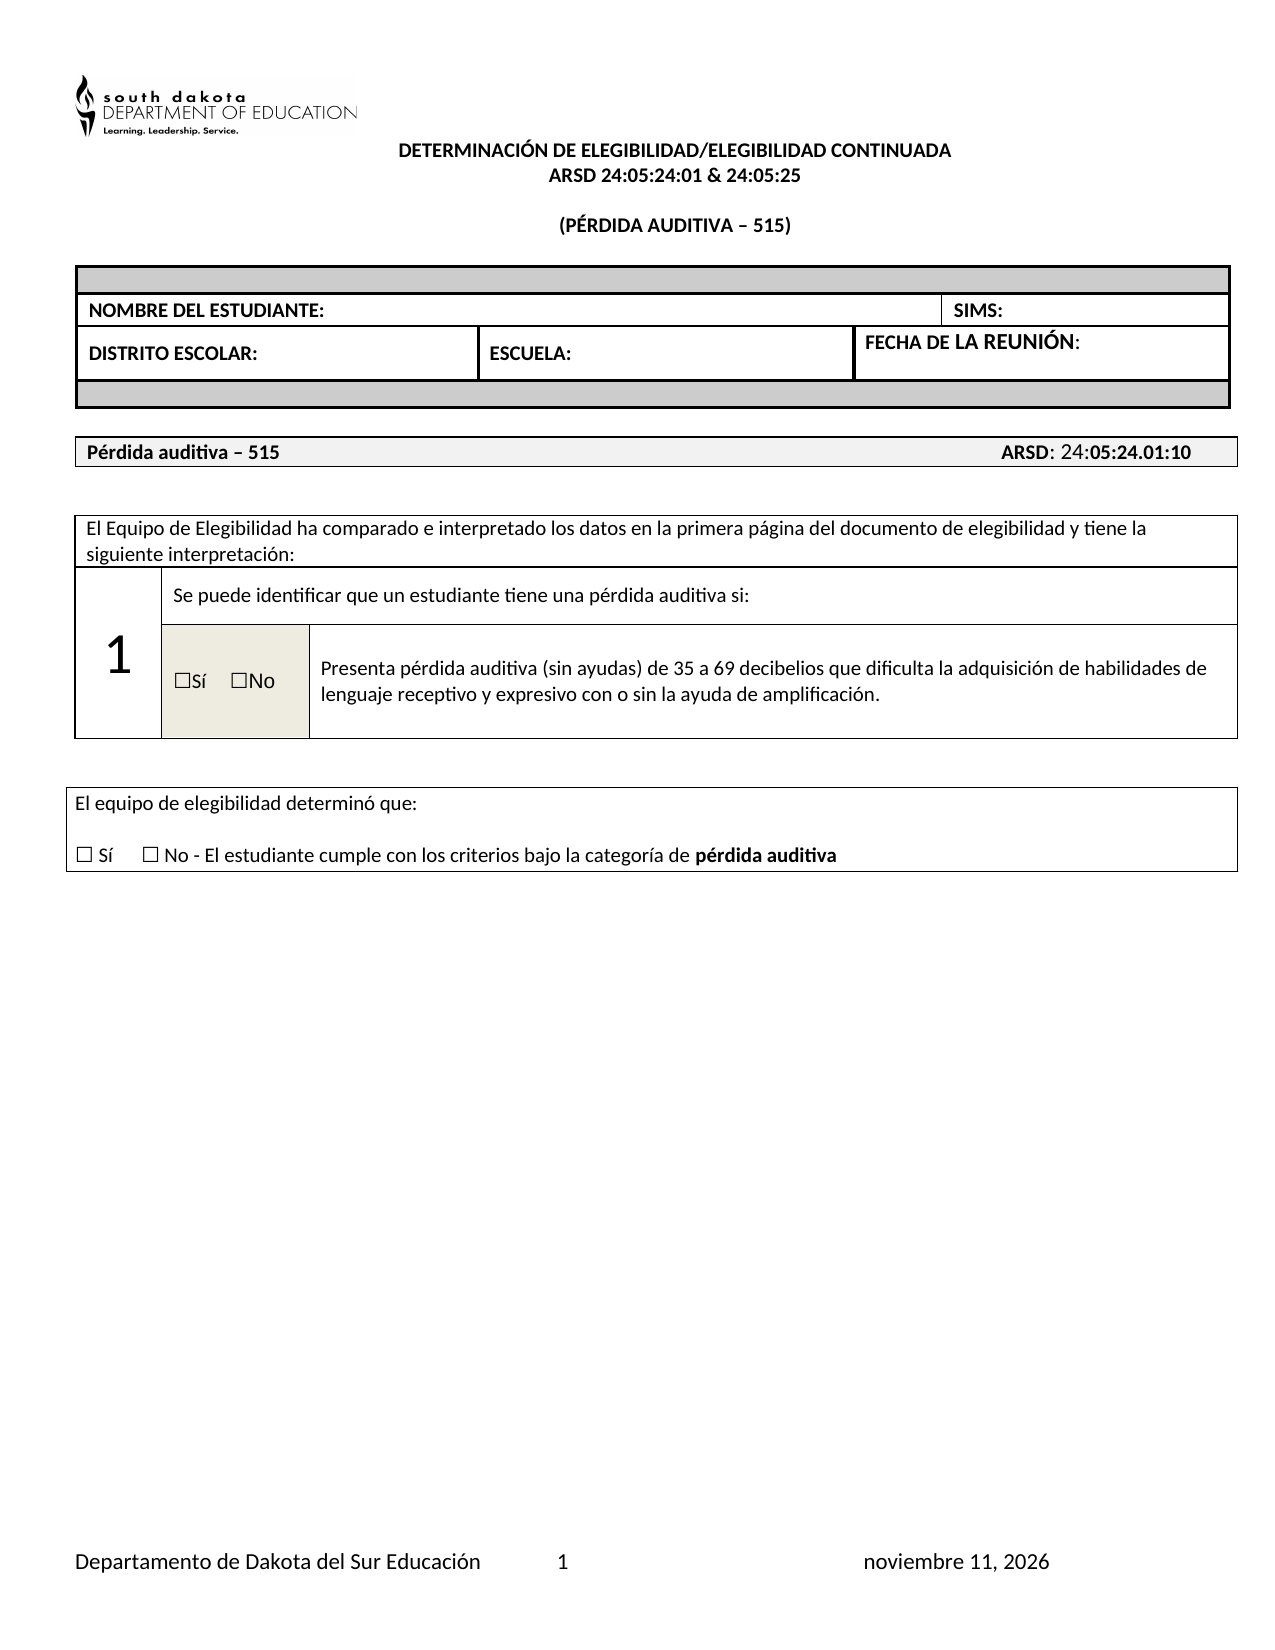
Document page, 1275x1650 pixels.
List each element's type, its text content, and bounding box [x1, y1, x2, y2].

table_cell Sí No [162, 625, 309, 737]
table_cell NOMBRE DEL ESTUDIANTE: [78, 295, 941, 325]
table_cell SIMS: [942, 295, 1228, 325]
table_cell FECHA DE LA REUNIÓN: [856, 327, 1228, 379]
text El equipo de elegibilidad determinó que: [67, 788, 1237, 815]
table_header Pérdida auditiva – 515 ARSD: 24:05:24.01:10 [76, 438, 1237, 466]
table_header [78, 268, 1228, 292]
table_cell 1 [76, 568, 161, 737]
table_header El Equipo de Elegibilidad ha comparado e interpretado los datos en la primera página del documento de elegibilidad y tiene la siguiente interpretación: [76, 516, 1237, 566]
table_cell Se puede identificar que un estudiante tiene una pérdida auditiva si: [162, 568, 1237, 623]
table_cell Presenta pérdida auditiva (sin ayudas) de 35 a 69 decibelios que dificulta la adquisición de habilidades de lenguaje receptivo y expresivo con o sin la ayuda de amplificación. [310, 625, 1237, 737]
table_cell DISTRITO ESCOLAR: [78, 327, 477, 379]
table_cell ESCUELA: [480, 327, 852, 379]
table_cell [78, 382, 1228, 406]
picture [75, 75, 357, 137]
text Sí No - El estudiante cumple con los criterios bajo la categoría de pérdida auditiva [67, 837, 1237, 871]
